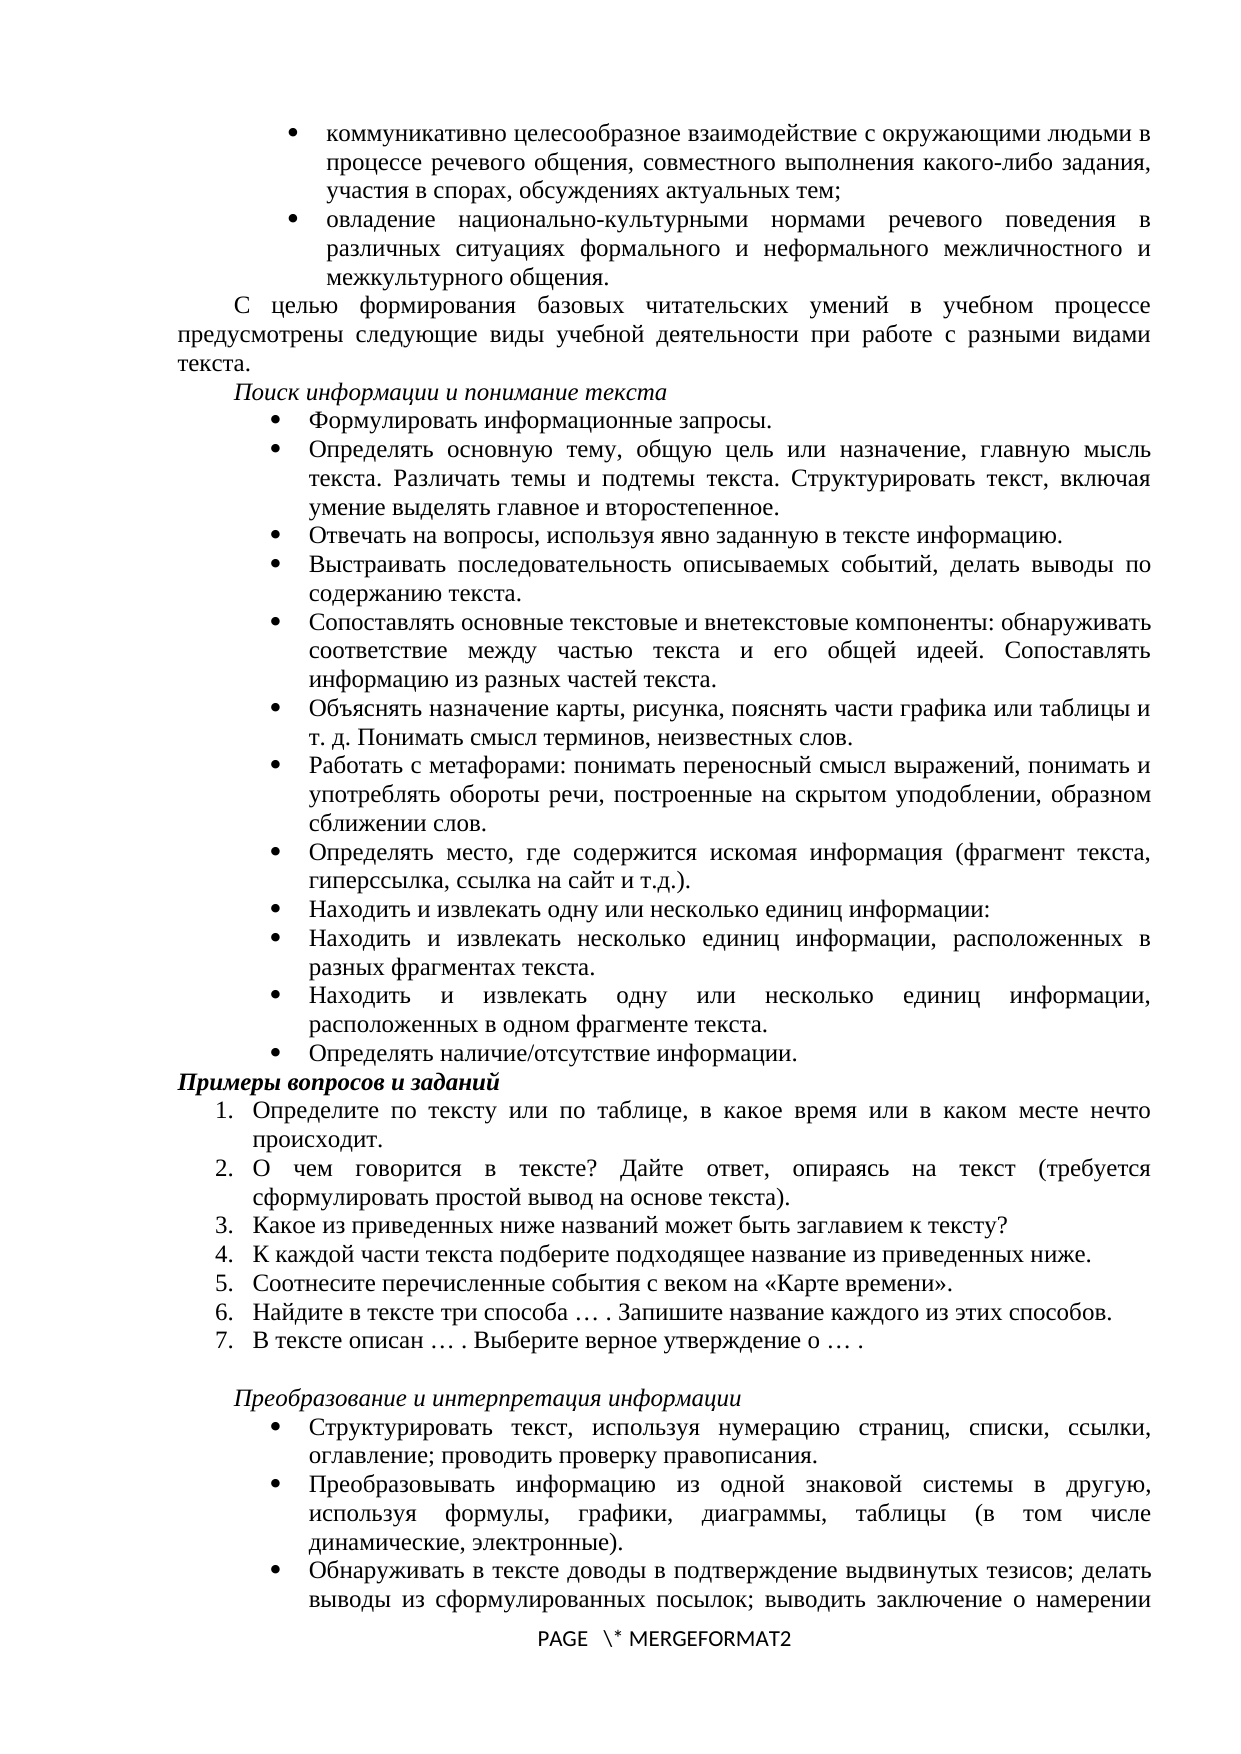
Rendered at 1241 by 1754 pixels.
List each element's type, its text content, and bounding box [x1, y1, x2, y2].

list Выстраивать последовательность описываемых событий, делать выводы по содержанию текста. [271, 549, 1152, 607]
list Определять место, где содержится искомая информация (фрагмент текста, гиперссылка, ссылка на сайт и т.д.). [271, 837, 1152, 894]
list Находить и извлекать одну или несколько единиц информации, расположенных в одном фрагменте текста. [271, 981, 1152, 1038]
list Сопоставлять основные текстовые и внетекстовые компоненты: обнаруживать соответствие между частью текста и его общей идеей. Сопоставлять информацию из разных частей текста. [271, 607, 1152, 693]
list Находить и извлекать несколько единиц информации, расположенных в разных фрагментах текста. [271, 923, 1152, 981]
text Поиск информации и понимание текста [177, 377, 1152, 406]
list Какое из приведенных ниже названий может быть заглавием к тексту? [215, 1211, 1152, 1239]
list Определять основную тему, общую цель или назначение, главную мысль текста. Различать темы и подтемы текста. Структурировать текст, включая умение выделять главное и второстепенное. [271, 434, 1152, 521]
list Структурировать текст, используя нумерацию страниц, списки, ссылки, оглавление; проводить проверку правописания. [271, 1412, 1152, 1469]
list Находить и извлекать одну или несколько единиц информации: [271, 894, 1152, 923]
text С целью формирования базовых читательских умений в учебном процессе предусмотрены следующие виды учебной деятельности при работе с разными видами текста. [177, 291, 1152, 377]
list К каждой части текста подберите подходящее название из приведенных ниже. [215, 1239, 1152, 1268]
list Соотнесите перечисленные события с веком на «Карте времени». [215, 1268, 1152, 1297]
text Преобразование и интерпретация информации [177, 1383, 1152, 1412]
list О чем говорится в тексте? Дайте ответ, опираясь на текст (требуется сформулировать простой вывод на основе текста). [215, 1153, 1152, 1211]
list Определите по тексту или по таблице, в какое время или в каком месте нечто происходит. [215, 1096, 1152, 1153]
text Примеры вопросов и заданий [177, 1067, 1152, 1096]
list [271, 1556, 1152, 1613]
list Отвечать на вопросы, используя явно заданную в тексте информацию. [271, 521, 1152, 549]
list Найдите в тексте три способа … . Запишите название каждого из этих способов. [215, 1297, 1152, 1326]
list В тексте описан … . Выберите верное утверждение о … . [215, 1326, 1152, 1354]
list Объяснять назначение карты, рисунка, пояснять части графика или таблицы и т. д. Понимать смысл терминов, неизвестных слов. [271, 693, 1152, 751]
list Работать с метафорами: понимать переносный смысл выражений, понимать и употреблять обороты речи, построенные на скрытом уподоблении, образном сближении слов. [271, 751, 1152, 837]
list Преобразовывать информацию из одной знаковой системы в другую, используя формулы, графики, диаграммы, таблицы (в том числе динамические, электронные). [271, 1469, 1152, 1556]
list коммуникативно целесообразное взаимодействие с окружающими людьми в процессе речевого общения, совместного выполнения какого-либо задания, участия в спорах, обсуждениях актуальных тем; [288, 118, 1152, 204]
list Формулировать информационные запросы. [271, 406, 1152, 434]
list овладение национально-культурными нормами речевого поведения в различных ситуациях формального и неформального межличностного и межкультурного общения. [288, 204, 1152, 291]
list Определять наличие/отсутствие информации. [271, 1038, 1152, 1067]
